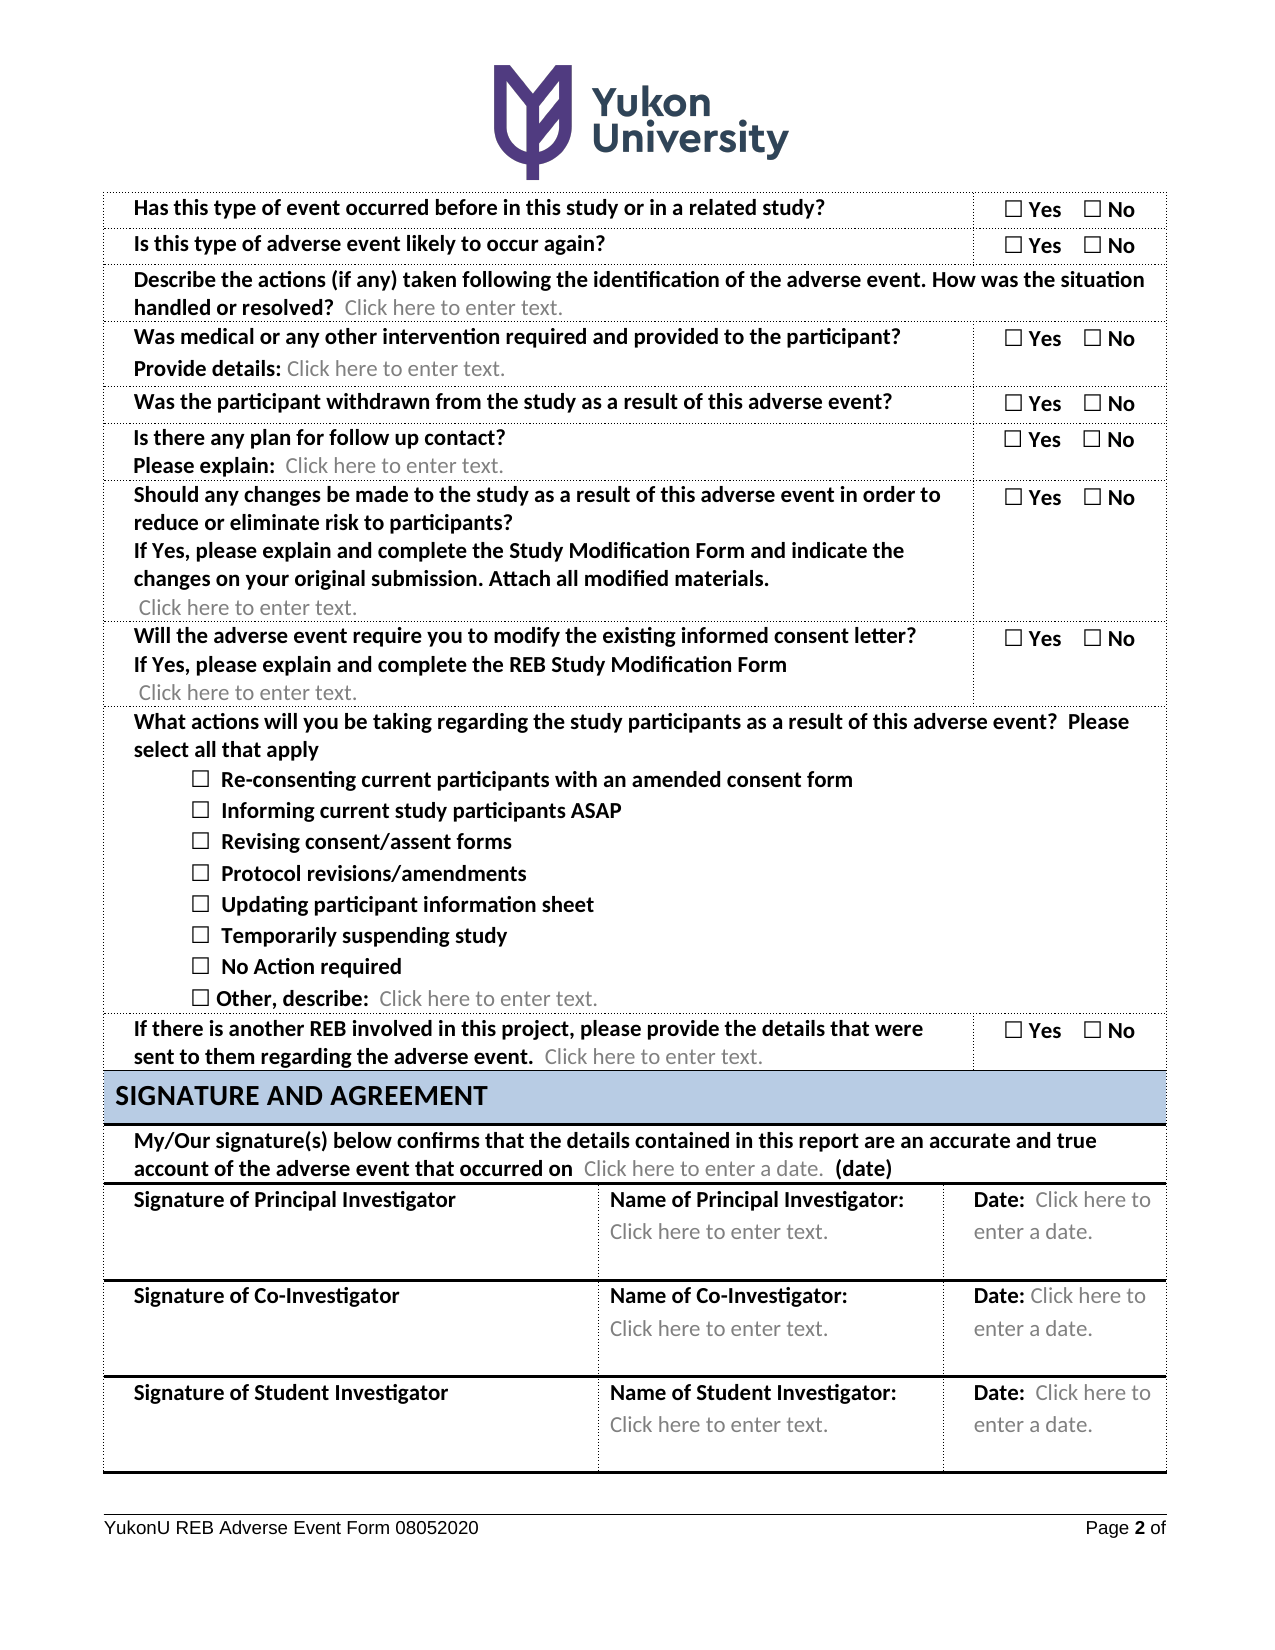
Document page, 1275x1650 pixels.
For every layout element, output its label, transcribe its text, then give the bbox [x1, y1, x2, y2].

table_cell Yes No [974, 1013, 1166, 1070]
table_cell Yes No [974, 621, 1166, 706]
table_cell Yes No [974, 321, 1166, 386]
table_cell Yes No [974, 480, 1166, 621]
table_cell Signature and agreement [104, 1071, 1166, 1123]
table_cell Yes No [974, 228, 1166, 264]
table_cell Describe the actions (if any) taken following the identification of the adverse event. How was the situation handled or resolved? [104, 264, 1166, 321]
table_cell Name of Principal Investigator: [599, 1185, 944, 1278]
table_cell Date: [944, 1378, 1166, 1471]
table_cell What actions will you be taking regarding the study participants as a result of this adverse event? Please select all that apply Re-consenting current participants with an amended consent form Informing current study participants ASAP Revising consent/assent forms Protocol revisions/amendments Updating participant information sheet Temporarily suspending study No Action required Other, describe: [104, 706, 1166, 1013]
table_cell Is this type of adverse event likely to occur again? [104, 228, 973, 264]
table_cell Date: [944, 1282, 1166, 1375]
table_cell Signature of Co-Investigator [104, 1282, 598, 1375]
table_cell Will the adverse event require you to modify the existing informed consent letter? If Yes, please explain and complete the REB Study Modification Form [104, 621, 973, 706]
table_cell Name of Co-Investigator: [599, 1282, 944, 1375]
table_cell Name of Student Investigator: [599, 1378, 944, 1471]
table_cell Should any changes be made to the study as a result of this adverse event in order to reduce or eliminate risk to participants? If Yes, please explain and complete the Study Modification Form and indicate the changes on your original submission. Attach all modified materials. [104, 480, 973, 621]
table_cell Was the participant withdrawn from the study as a result of this adverse event? [104, 386, 973, 422]
table_cell Yes No [974, 423, 1166, 479]
picture [458, 47, 812, 192]
table_cell Signature of Student Investigator [104, 1378, 598, 1471]
table_cell Yes No [974, 192, 1166, 228]
table_cell Yes No [974, 386, 1166, 422]
table_cell Is there any plan for follow up contact? Please explain: [104, 423, 973, 479]
table_cell Has this type of event occurred before in this study or in a related study? [104, 192, 973, 228]
table_cell Was medical or any other intervention required and provided to the participant? Provide details: [104, 321, 973, 386]
table_cell If there is another REB involved in this project, please provide the details that were sent to them regarding the adverse event. [104, 1013, 973, 1070]
table_cell Date: [944, 1185, 1166, 1278]
table_cell Signature of Principal Investigator [104, 1185, 598, 1278]
table_cell My/Our signature(s) below confirms that the details contained in this report are an accurate and true account of the adverse event that occurred on (date) [104, 1126, 1166, 1182]
